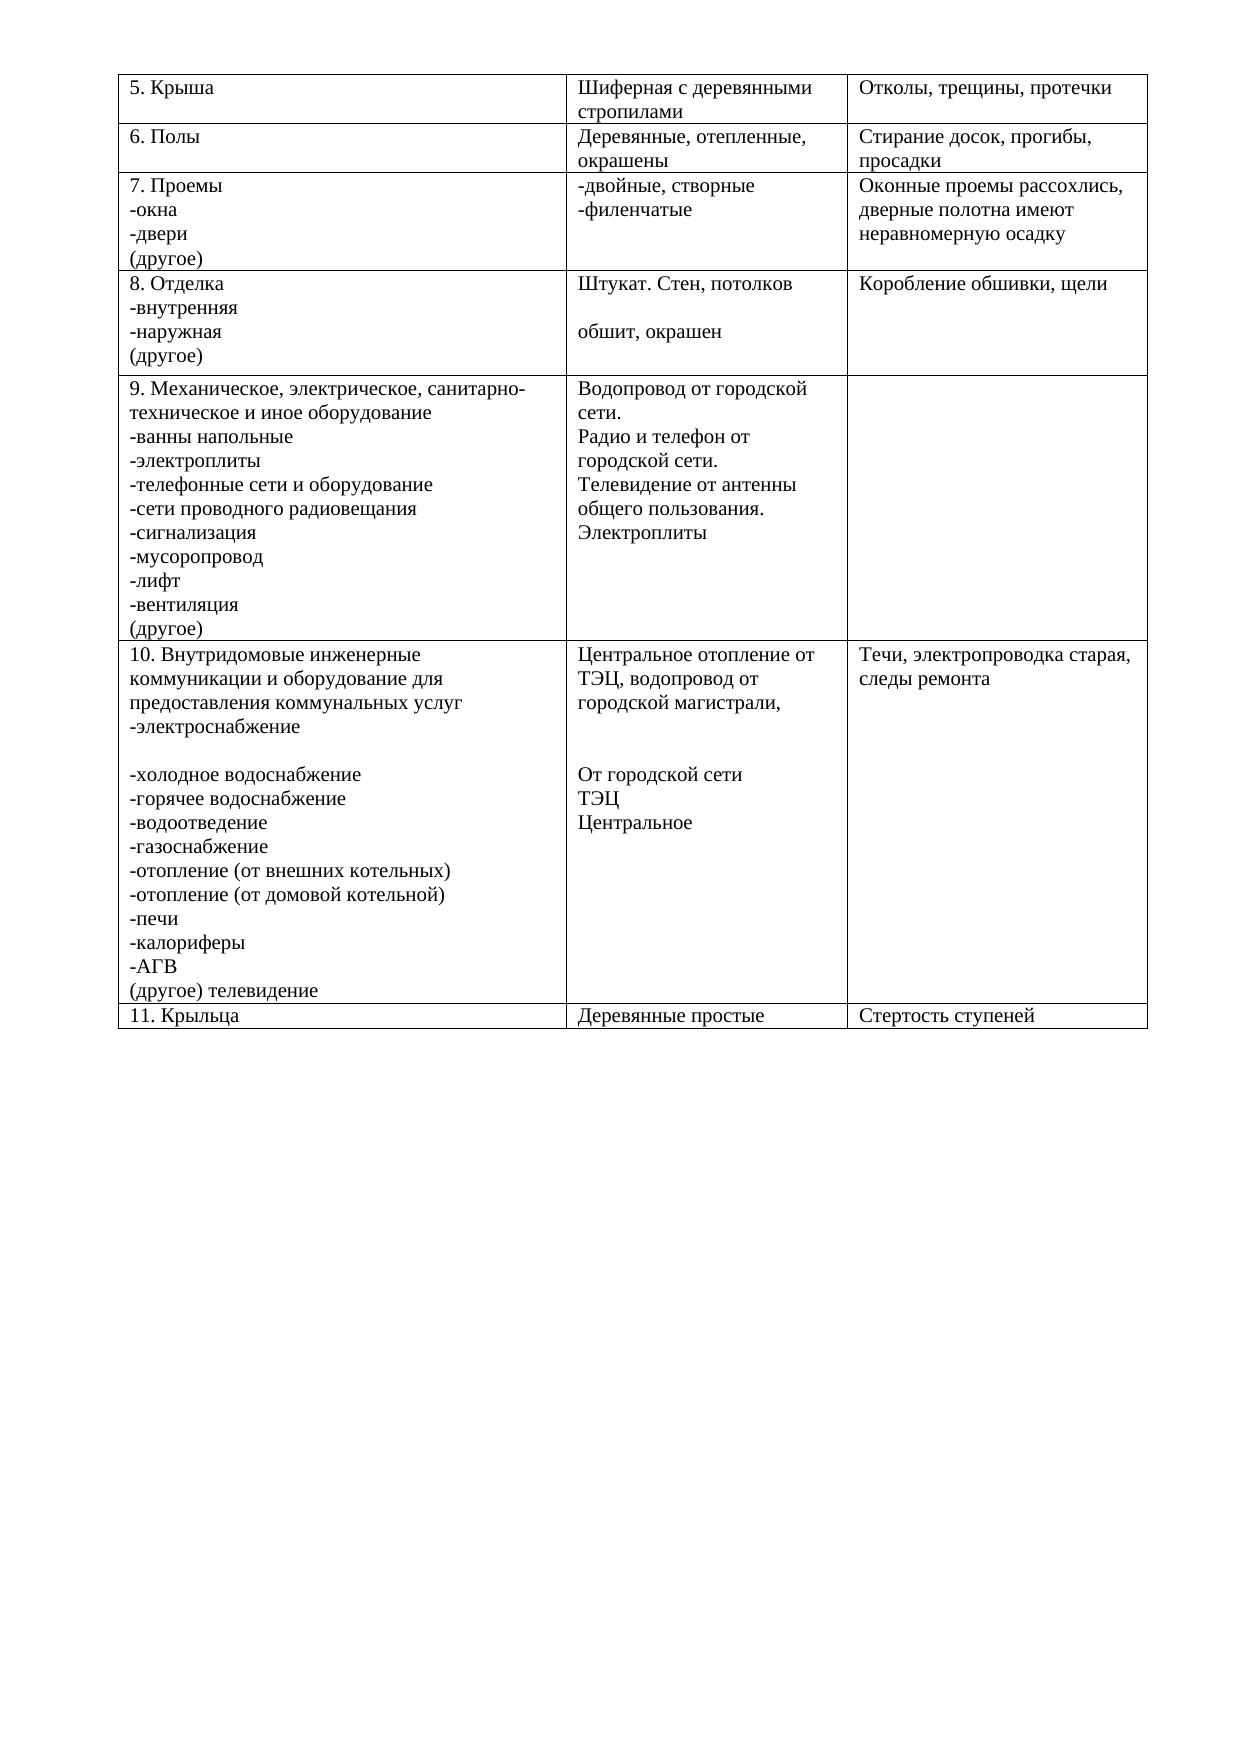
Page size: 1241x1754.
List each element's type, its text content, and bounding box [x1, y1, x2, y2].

table_cell Шиферная с деревянными стропилами [567, 75, 847, 123]
table_cell Коробление обшивки, щели [848, 271, 1147, 375]
table_cell 8. Отделка -внутренняя -наружная (другое) [119, 271, 566, 375]
table_cell 7. Проемы -окна -двери (другое) [119, 173, 566, 269]
table_cell 11. Крыльца [119, 1004, 566, 1027]
table_cell Отколы, трещины, протечки [848, 75, 1147, 123]
table_cell Деревянные простые [567, 1004, 847, 1027]
table_cell Водопровод от городской сети. Радио и телефон от городской сети. Телевидение от антенны общего пользования. Электроплиты [567, 376, 847, 640]
table_cell Деревянные, отепленные, окрашены [567, 124, 847, 172]
table_cell Центральное отопление от ТЭЦ, водопровод от городской магистрали, От городской сети ТЭЦ Центральное [567, 641, 847, 1002]
table_cell Штукат. Стен, потолков обшит, окрашен [567, 271, 847, 375]
table_cell Стирание досок, прогибы, просадки [848, 124, 1147, 172]
table_cell 9. Механическое, электрическое, санитарно-техническое и иное оборудование -ванны напольные -электроплиты -телефонные сети и оборудование -сети проводного радиовещания -сигнализация -мусоропровод -лифт -вентиляция (другое) [119, 376, 566, 640]
table_cell Стертость ступеней [848, 1004, 1147, 1027]
table_cell 10. Внутридомовые инженерные коммуникации и оборудование для предоставления коммунальных услуг -электроснабжение -холодное водоснабжение -горячее водоснабжение -водоотведение -газоснабжение -отопление (от внешних котельных) -отопление (от домовой котельной) -печи -калориферы -АГВ (другое) телевидение [119, 641, 566, 1002]
table_cell Оконные проемы рассохлись, дверные полотна имеют неравномерную осадку [848, 173, 1147, 269]
table_cell 6. Полы [119, 124, 566, 172]
table_cell 5. Крыша [119, 75, 566, 123]
table_cell -двойные, створные -филенчатые [567, 173, 847, 269]
table_cell [848, 376, 1147, 640]
table_cell Течи, электропроводка старая, следы ремонта [848, 641, 1147, 1002]
